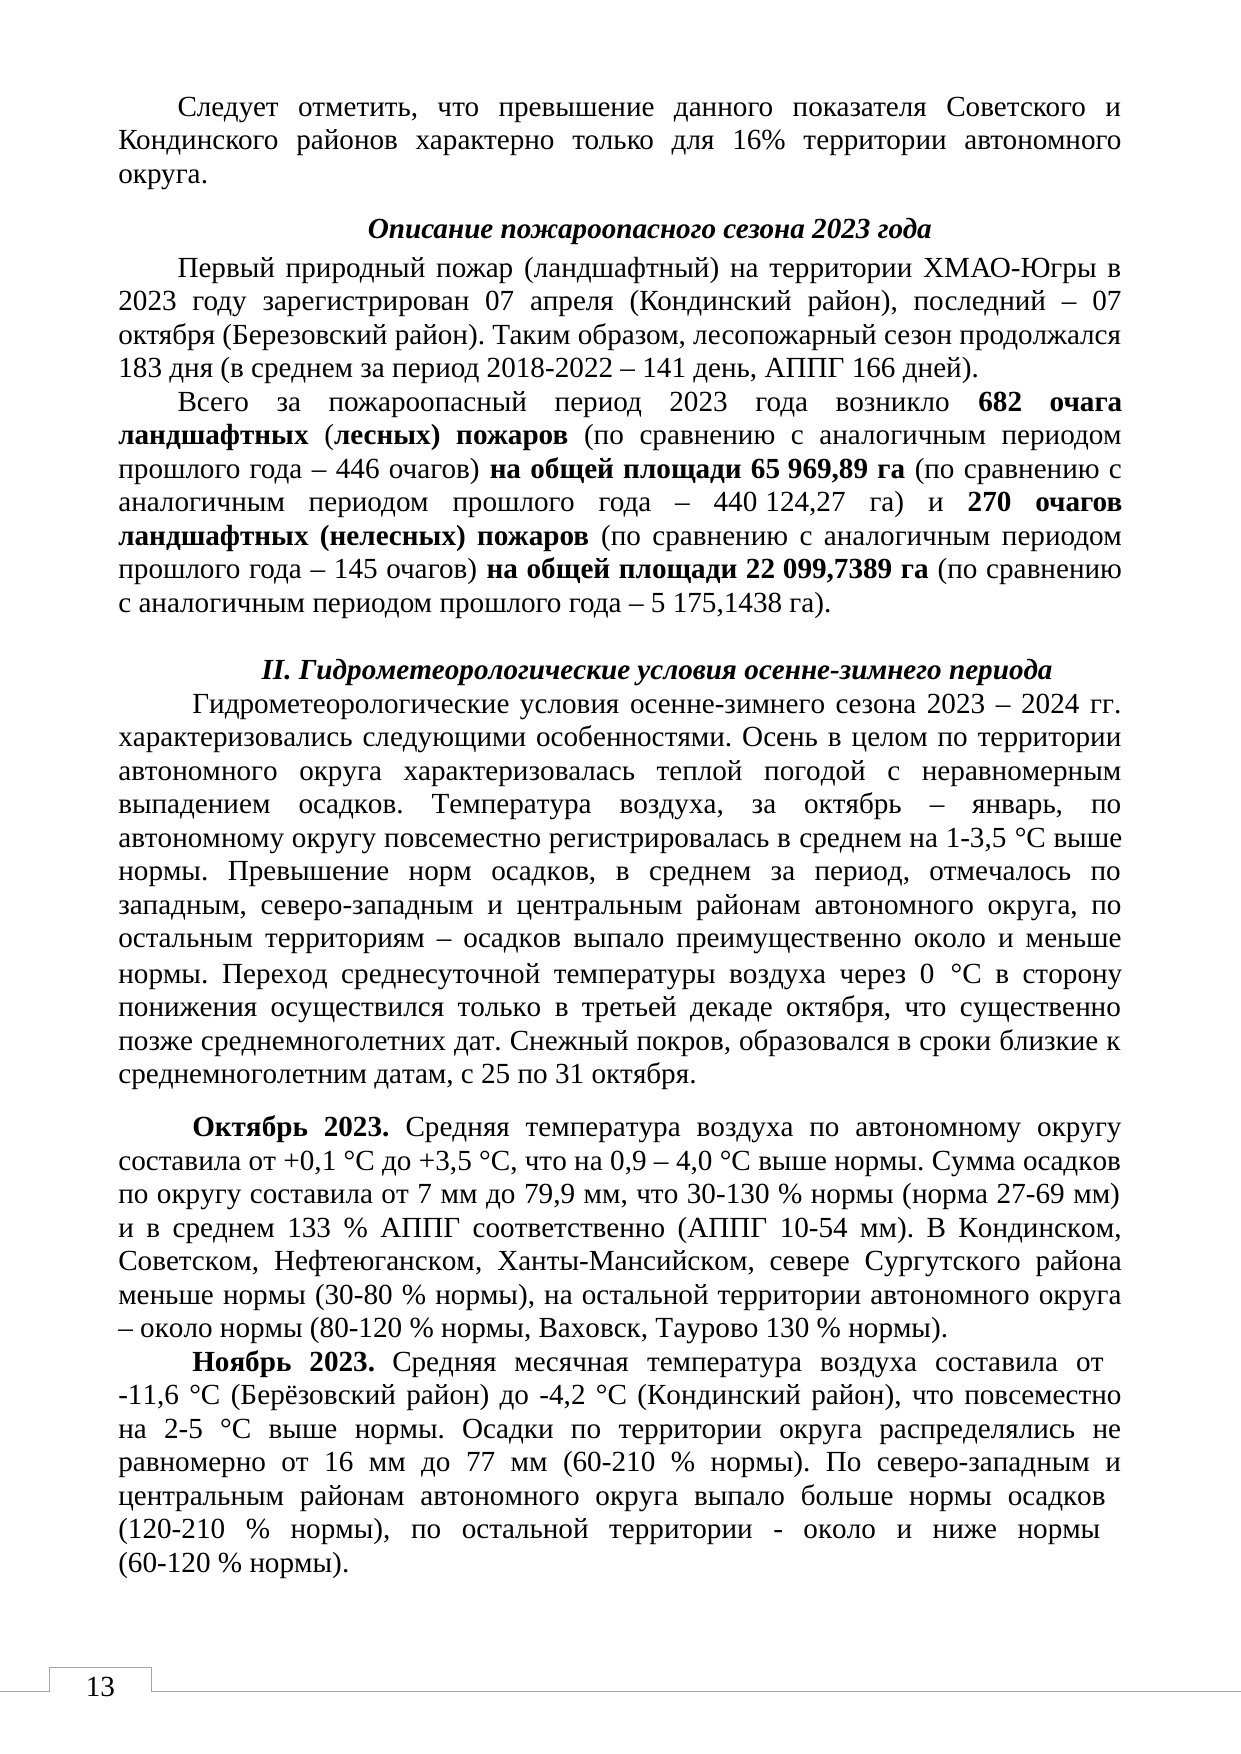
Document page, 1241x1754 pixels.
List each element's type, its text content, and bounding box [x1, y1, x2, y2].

text Гидрометеорологические условия осенне-зимнего сезона 2023 – 2024 гг. характеризовались следующими особенностями. Осень в целом по территории автономного округа характеризовалась теплой погодой с неравномерным выпадением осадков. Температура воздуха, за октябрь – январь, по автономному округу повсеместно регистрировалась в среднем на 1-3,5 °С выше нормы. Превышение норм осадков, в среднем за период, отмечалось по западным, северо-западным и центральным районам автономного округа, по остальным территориям – осадков выпало преимущественно около и меньше нормы. Переход среднесуточной температуры воздуха через 0 °С в сторону понижения осуществился только в третьей декаде октября, что существенно позже среднемноголетних дат. Снежный покров, образовался в сроки близкие к среднемноголетним датам, с 25 по 31 октября. [118, 686, 1122, 1090]
text Ноябрь 2023. Средняя месячная температура воздуха составила от -11,6 °С (Берёзовский район) до -4,2 °С (Кондинский район), что повсеместно на 2-5 °С выше нормы. Осадки по территории округа распределялись не равномерно от 16 мм до 77 мм (60-210 % нормы). По северо-западным и центральным районам автономного округа выпало больше нормы осадков (120-210 % нормы), по остальной территории - около и ниже нормы (60-120 % нормы). [118, 1344, 1122, 1579]
text Первый природный пожар (ландшафтный) на территории ХМАО-Югры в 2023 году зарегистрирован 07 апреля (Кондинский район), последний – 07 октября (Березовский район). Таким образом, лесопожарный сезон продолжался 183 дня (в среднем за период 2018-2022 – 141 день, АППГ 166 дней). [118, 250, 1122, 384]
text Всего за пожароопасный период 2023 года возникло 682 очага ландшафтных (лесных) пожаров (по сравнению с аналогичным периодом прошлого года – 446 очагов) на общей площади 65 969,89 га (по сравнению с аналогичным периодом прошлого года – 440 124,27 га) и 270 очагов ландшафтных (нелесных) пожаров (по сравнению с аналогичным периодом прошлого года – 145 очагов) на общей площади 22 099,7389 га (по сравнению с аналогичным периодом прошлого года – 5 175,1438 га). [118, 384, 1122, 619]
text Описание пожароопасного сезона 2023 года [118, 211, 1122, 245]
text Октябрь 2023. Средняя температура воздуха по автономному округу составила от +0,1 °С до +3,5 °С, что на 0,9 – 4,0 °С выше нормы. Сумма осадков по округу составила от 7 мм до 79,9 мм, что 30-130 % нормы (норма 27-69 мм) и в среднем 133 % АППГ соответственно (АППГ 10-54 мм). В Кондинском, Советском, Нефтеюганском, Ханты-Мансийском, севере Сургутского района меньше нормы (30-80 % нормы), на остальной территории автономного округа – около нормы (80-120 % нормы, Ваховск, Таурово 130 % нормы). [118, 1109, 1122, 1344]
text Следует отметить, что превышение данного показателя Советского и Кондинского районов характерно только для 16% территории автономного округа. [118, 89, 1122, 189]
text II. Гидрометеорологические условия осенне-зимнего периода [118, 652, 1122, 686]
